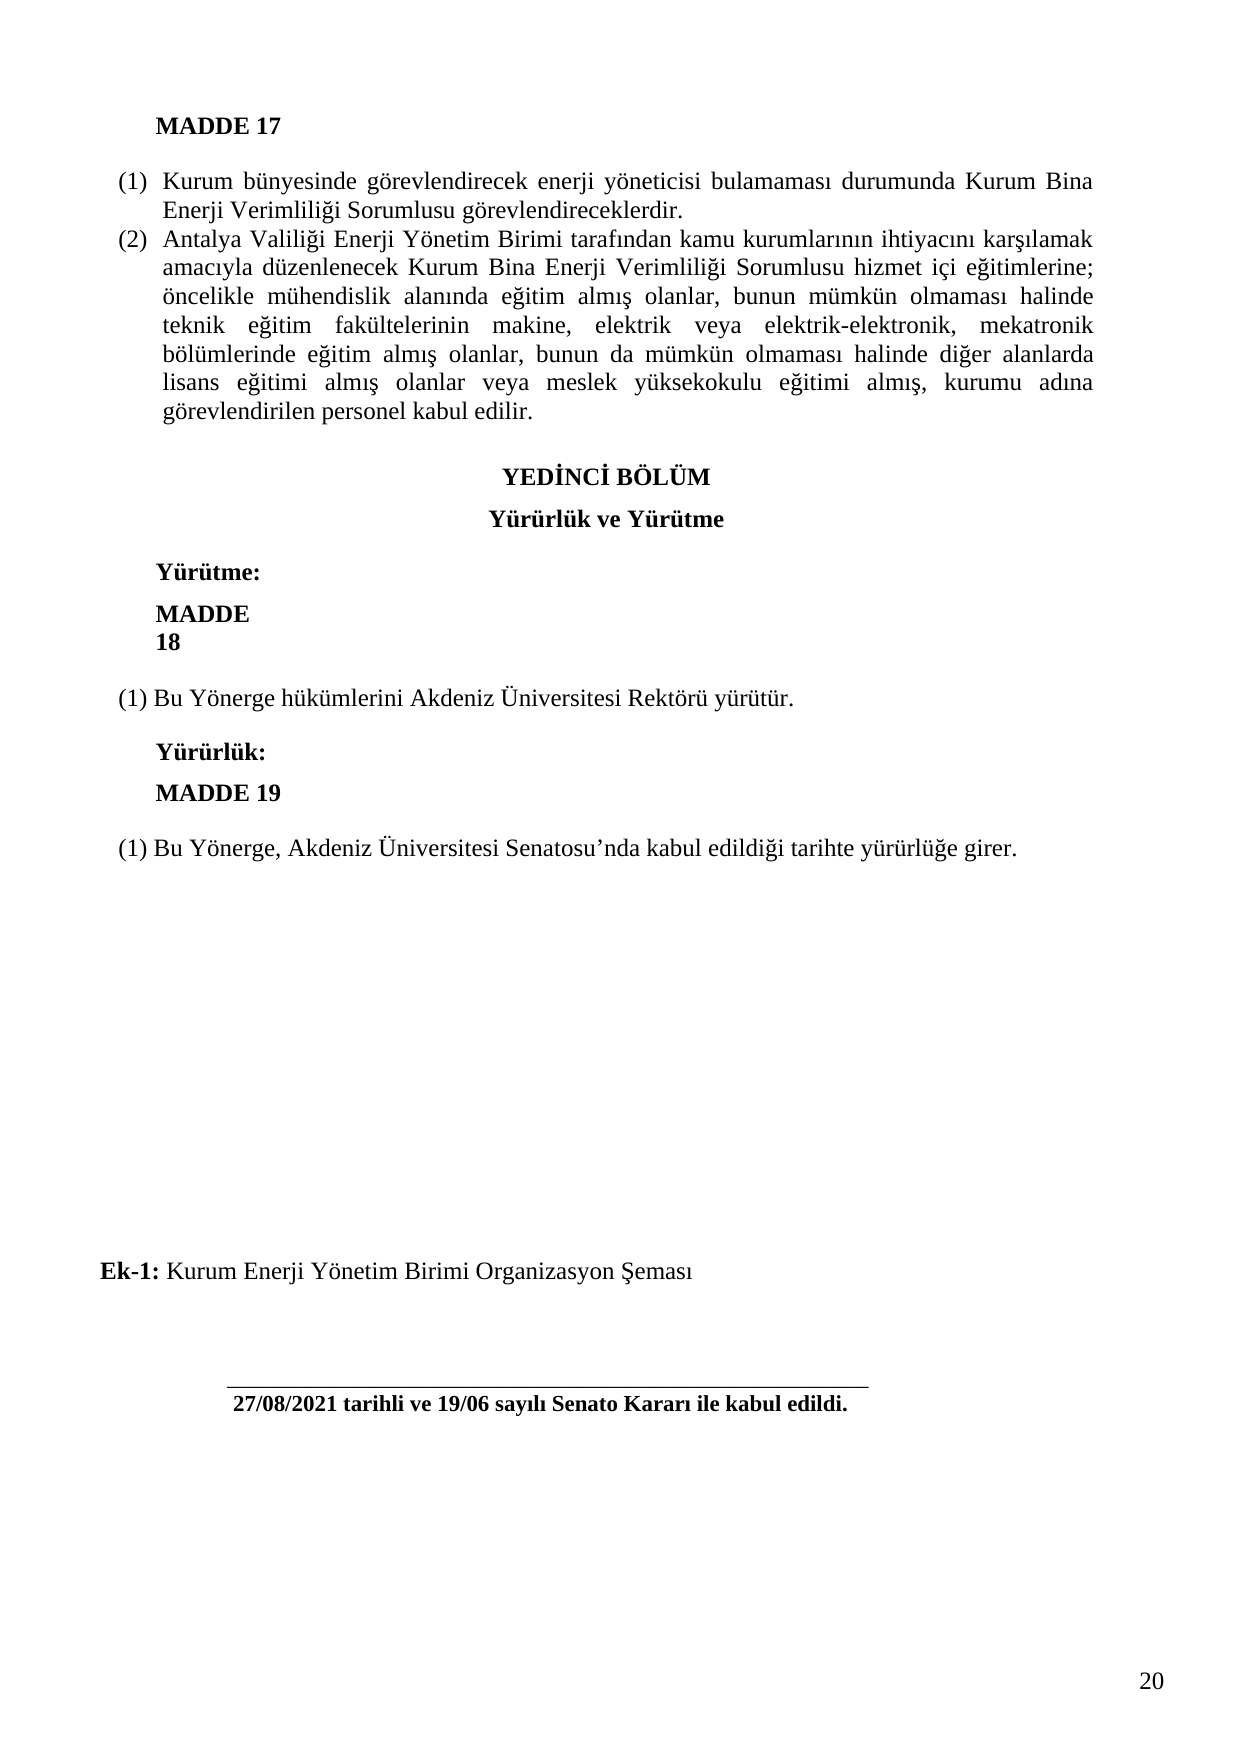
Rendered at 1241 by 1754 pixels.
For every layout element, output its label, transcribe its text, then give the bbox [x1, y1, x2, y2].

list Antalya Valiliği Enerji Yönetim Birimi tarafından kamu kurumlarının ihtiyacını karşılamak amacıyla düzenlenecek Kurum Bina Enerji Verimliliği Sorumlusu hizmet içi eğitimlerine; öncelikle mühendislik alanında eğitim almış olanlar, bunun mümkün olmaması halinde teknik eğitim fakültelerinin makine, elektrik veya elektrik-elektronik, mekatronik bölümlerinde eğitim almış olanlar, bunun da mümkün olmaması halinde diğer alanlarda lisans eğitimi almış olanlar veya meslek yüksekokulu eğitimi almış, kurumu adına görevlendirilen personel kabul edilir. [118, 224, 1094, 425]
text ________________________________________________________ [89, 1364, 1213, 1390]
text MADDE 18 [155, 599, 281, 656]
text (1) Bu Yönerge, Akdeniz Üniversitesi Senatosu’nda kabul edildiği tarihte yürürlüğe girer. [118, 833, 1213, 862]
text YEDİNCİ BÖLÜM [267, 462, 945, 491]
text Ek-1: Kurum Enerji Yönetim Birimi Organizasyon Şeması [100, 1256, 1213, 1284]
text Yürürlük ve Yürütme [267, 504, 945, 532]
list Kurum bünyesinde görevlendirecek enerji yöneticisi bulamaması durumunda Kurum Bina Enerji Verimliliği Sorumlusu görevlendireceklerdir. [118, 166, 1094, 224]
text MADDE 19 [155, 778, 1213, 807]
text MADDE 17 [155, 111, 1213, 140]
text (1) Bu Yönerge hükümlerini Akdeniz Üniversitesi Rektörü yürütür. [118, 683, 1213, 711]
text 27/08/2021 tarihli ve 19/06 sayılı Senato Kararı ile kabul edildi. [89, 1390, 1213, 1416]
text Yürürlük: [155, 737, 1213, 765]
text Yürütme: [155, 557, 281, 586]
